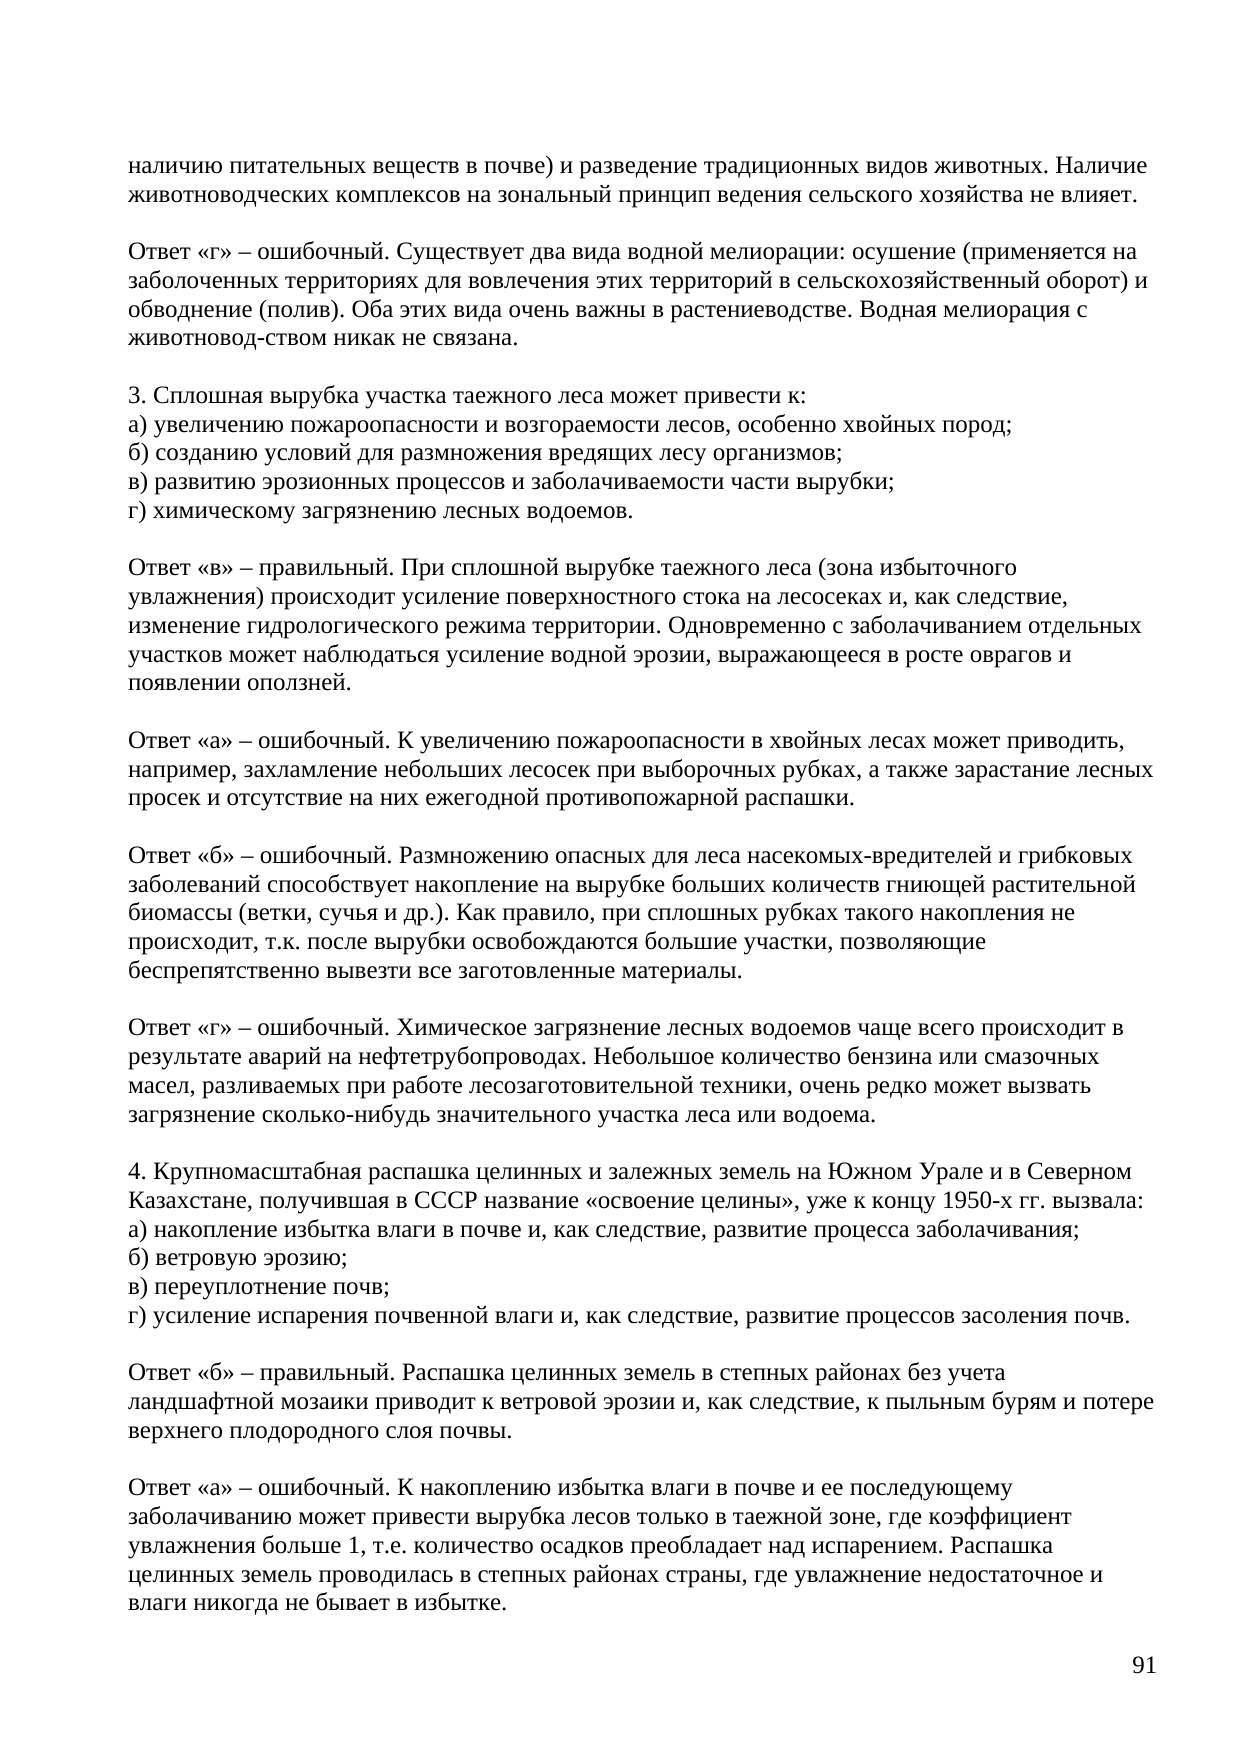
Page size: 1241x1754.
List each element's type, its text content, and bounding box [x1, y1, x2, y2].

text б) созданию условий для размножения вредящих лесу организмов; [128, 437, 1157, 466]
text Ответ «г» – ошибочный. Существует два вида водной мелиорации: осушение (применяется на заболоченных территориях для вовлечения этих территорий в сельскохозяйственный оборот) и обводнение (полив). Оба этих вида очень важны в растениеводстве. Водная мелиорация с животновод-ством никак не связана. [128, 236, 1157, 351]
text 3. Сплошная вырубка участка таежного леса может привести к: [128, 380, 1157, 409]
text г) химическому загрязнению лесных водоемов. [128, 495, 1157, 524]
text Ответ «б» – правильный. Распашка целинных земель в степных районах без учета ландшафтной мозаики приводит к ветровой эрозии и, как следствие, к пыльным бурям и потере верхнего плодородного слоя почвы. [128, 1357, 1157, 1444]
text г) усиление испарения почвенной влаги и, как следствие, развитие процессов засоления почв. [128, 1300, 1157, 1329]
text Ответ «а» – ошибочный. К накоплению избытка влаги в почве и ее последующему заболачиванию может привести вырубка лесов только в таежной зоне, где коэффициент увлажнения больше 1, т.е. количество осадков преобладает над испарением. Распашка целинных земель проводилась в степных районах страны, где увлажнение недостаточное и влаги никогда не бывает в избытке. [128, 1472, 1157, 1616]
text а) увеличению пожароопасности и возгораемости лесов, особенно хвойных пород; [128, 409, 1157, 437]
text Ответ «б» – ошибочный. Размножению опасных для леса насекомых-вредителей и грибковых заболеваний способствует накопление на вырубке больших количеств гниющей растительной биомассы (ветки, сучья и др.). Как правило, при сплошных рубках такого накопления не происходит, т.к. после вырубки освобождаются большие участки, позволяющие беспрепятственно вывезти все заготовленные материалы. [128, 840, 1157, 984]
text 4. Крупномасштабная распашка целинных и залежных земель на Южном Урале и в Северном Казахстане, получившая в СССР название «освоение целины», уже к концу 1950-х гг. вызвала: [128, 1156, 1157, 1214]
text Ответ «в» – правильный. При сплошной вырубке таежного леса (зона избыточного увлажнения) происходит усиление поверхностного стока на лесосеках и, как следствие, изменение гидрологического режима территории. Одновременно с заболачиванием отдельных участков может наблюдаться усиление водной эрозии, выражающееся в росте оврагов и появлении оползней. [128, 552, 1157, 696]
text в) развитию эрозионных процессов и заболачиваемости части вырубки; [128, 466, 1157, 495]
text а) накопление избытка влаги в почве и, как следствие, развитие процесса заболачивания; [128, 1214, 1157, 1242]
text Ответ «а» – ошибочный. К увеличению пожароопасности в хвойных лесах может приводить, например, захламление небольших лесосек при выборочных рубках, а также зарастание лесных просек и отсутствие на них ежегодной противопожарной распашки. [128, 725, 1157, 811]
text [128, 150, 1157, 207]
text Ответ «г» – ошибочный. Химическое загрязнение лесных водоемов чаще всего происходит в результате аварий на нефтетрубопроводах. Небольшое количество бензина или смазочных масел, разливаемых при работе лесозаготовительной техники, очень редко может вызвать загрязнение сколько-нибудь значительного участка леса или водоема. [128, 1012, 1157, 1127]
text в) переуплотнение почв; [128, 1271, 1157, 1300]
text б) ветровую эрозию; [128, 1242, 1157, 1271]
